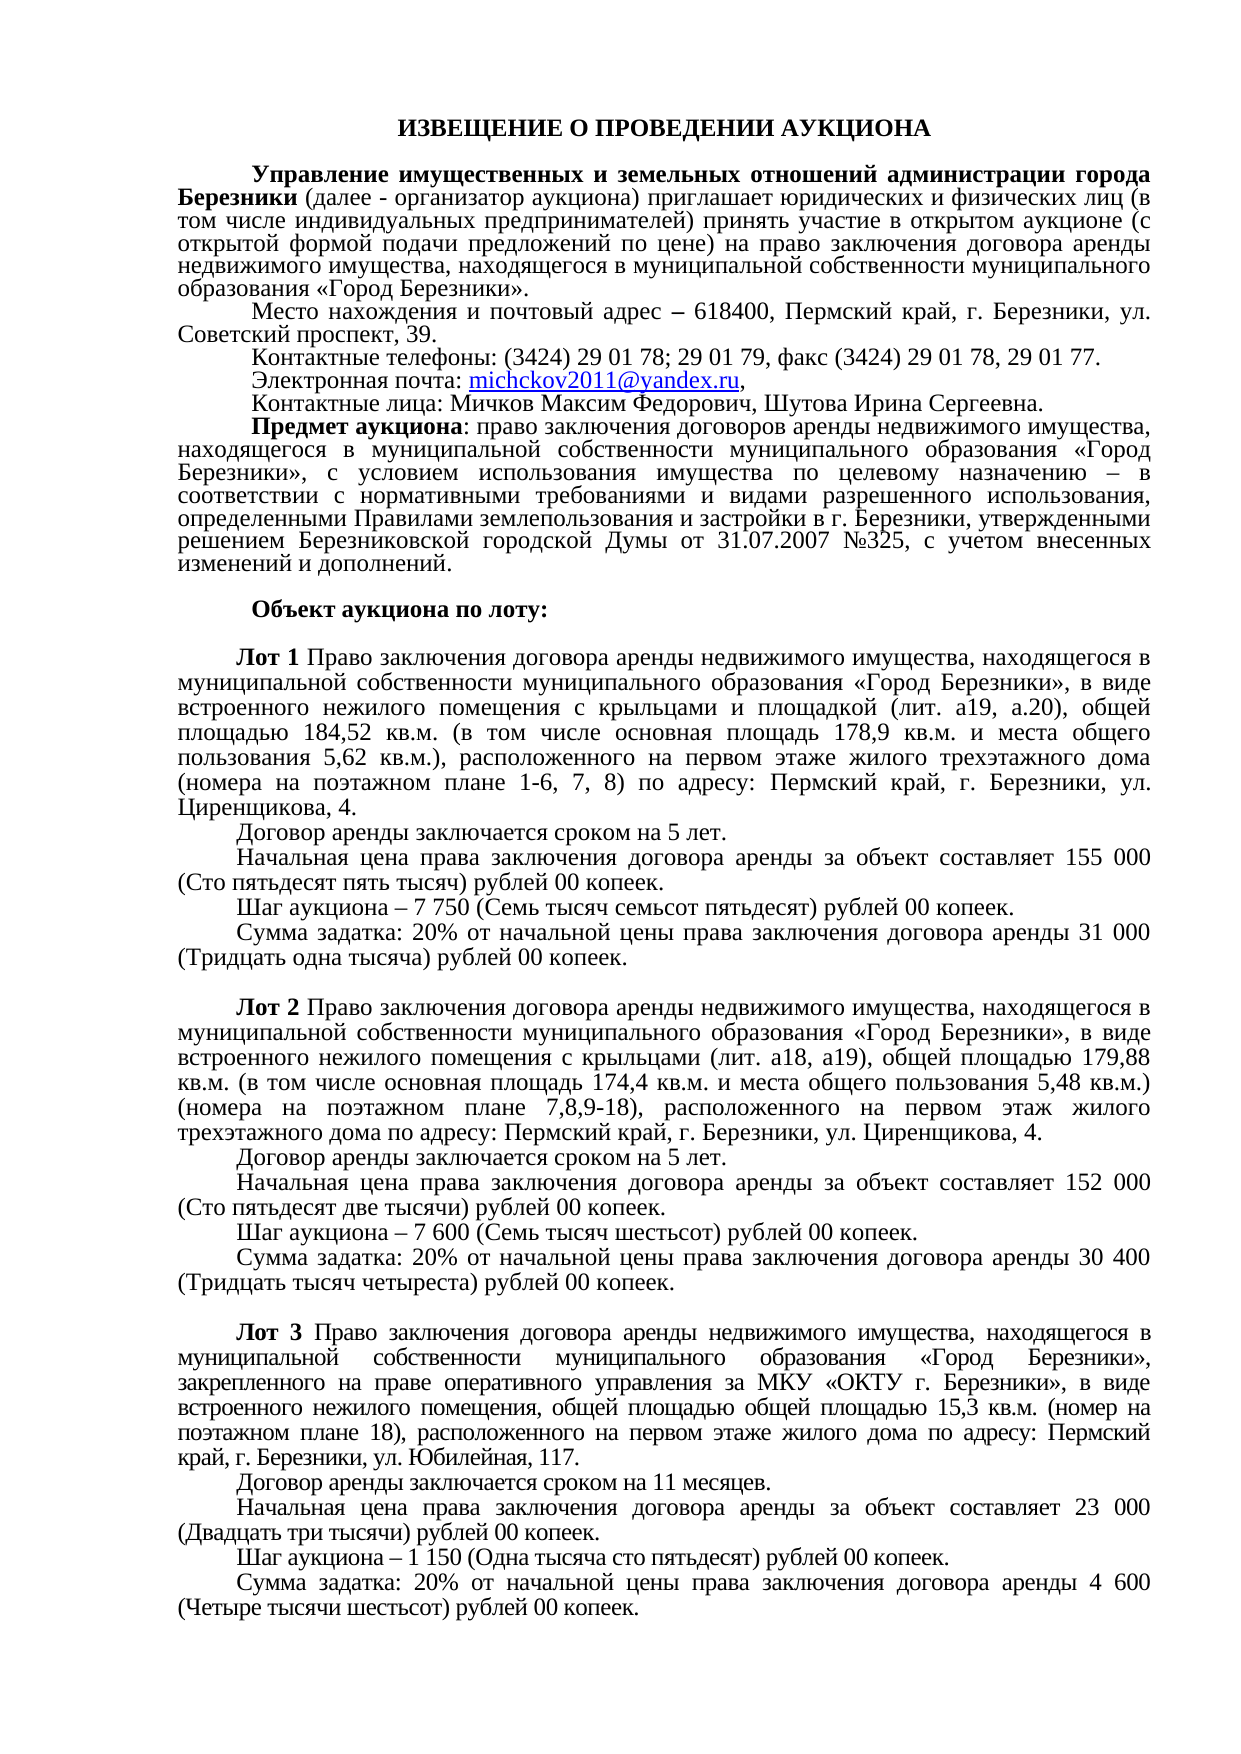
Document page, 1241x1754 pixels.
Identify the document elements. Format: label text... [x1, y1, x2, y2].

text Лот 1 Право заключения договора аренды недвижимого имущества, находящегося в муниципальной собственности муниципального образования «Город Березники», в виде встроенного нежилого помещения с крыльцами и площадкой (лит. а19, а.20), общей площадью 184,52 кв.м. (в том числе основная площадь 178,9 кв.м. и места общего пользования 5,62 кв.м.), расположенного на первом этаже жилого трехэтажного дома (номера на поэтажном плане 1-6, 7, 8) по адресу: Пермский край, г. Березники, ул. Циренщикова, 4. [177, 645, 1152, 820]
text Электронная почта: michсkov2011@уandex.ru, [177, 370, 1152, 393]
text Лот 2 Право заключения договора аренды недвижимого имущества, находящегося в муниципальной собственности муниципального образования «Город Березники», в виде встроенного нежилого помещения с крыльцами (лит. а18, а19), общей площадью 179,88 кв.м. (в том числе основная площадь 174,4 кв.м. и места общего пользования 5,48 кв.м.) (номера на поэтажном плане 7,8,9-18), расположенного на первом этаж жилого трехэтажного дома по адресу: Пермский край, г. Березники, ул. Циренщикова, 4. [177, 995, 1152, 1145]
text Договор аренды заключается сроком на 5 лет. [177, 1145, 1152, 1170]
text Начальная цена права заключения договора аренды за объект составляет 23 000 (Двадцать три тысячи) рублей 00 копеек. [177, 1495, 1152, 1545]
text Лот 3 Право заключения договора аренды недвижимого имущества, находящегося в муниципальной собственности муниципального образования «Город Березники», закрепленного на праве оперативного управления за МКУ «ОКТУ г. Березники», в виде встроенного нежилого помещения, общей площадью общей площадью 15,3 кв.м. (номер на поэтажном плане 18), расположенного на первом этаже жилого дома по адресу: Пермский край, г. Березники, ул. Юбилейная, 117. [177, 1320, 1152, 1470]
text Начальная цена права заключения договора аренды за объект составляет 152 000 (Сто пятьдесят две тысячи) рублей 00 копеек. [177, 1170, 1152, 1220]
text Объект аукциона по лоту: [177, 599, 1152, 622]
text Сумма задатка: 20% от начальной цены права заключения договора аренды 31 000 (Тридцать одна тысяча) рублей 00 копеек. [177, 920, 1152, 970]
text Предмет аукциона: право заключения договоров аренды недвижимого имущества, находящегося в муниципальной собственности муниципального образования «Город Березники», с условием использования имущества по целевому назначению – в соответствии с нормативными требованиями и видами разрешенного использования, определенными Правилами землепользования и застройки в г. Березники, утвержденными решением Березниковской городской Думы от 31.07.2007 №325, с учетом внесенных изменений и дополнений. [177, 416, 1152, 576]
text ИЗВЕЩЕНИЕ О ПРОВЕДЕНИИ АУКЦИОНА [177, 118, 1152, 141]
text Контактные телефоны: (3424) 29 01 78; 29 01 79, факс (3424) 29 01 78, 29 01 77. [177, 347, 1152, 370]
text Договор аренды заключается сроком на 11 месяцев. [177, 1470, 1152, 1495]
text Место нахождения и почтовый адрес – 618400, Пермский край, г. Березники, ул. Советский проспект, 39. [177, 301, 1152, 347]
text Шаг аукциона – 7 600 (Семь тысяч шестьсот) рублей 00 копеек. [177, 1220, 1152, 1245]
text Шаг аукциона – 7 750 (Семь тысяч семьсот пятьдесят) рублей 00 копеек. [177, 895, 1152, 920]
text Шаг аукциона – 1 150 (Одна тысяча сто пятьдесят) рублей 00 копеек. [177, 1545, 1152, 1570]
text Начальная цена права заключения договора аренды за объект составляет 155 000 (Сто пятьдесят пять тысяч) рублей 00 копеек. [177, 845, 1152, 895]
text Контактные лица: Мичков Максим Федорович, Шутова Ирина Сергеевна. [177, 393, 1152, 416]
text Сумма задатка: 20% от начальной цены права заключения договора аренды 4 600 (Четыре тысячи шестьсот) рублей 00 копеек. [177, 1570, 1152, 1620]
text Сумма задатка: 20% от начальной цены права заключения договора аренды 30 400 (Тридцать тысяч четыреста) рублей 00 копеек. [177, 1245, 1152, 1295]
text Управление имущественных и земельных отношений администрации города Березники (далее - организатор аукциона) приглашает юридических и физических лиц (в том числе индивидуальных предпринимателей) принять участие в открытом аукционе (с открытой формой подачи предложений по цене) на право заключения договора аренды недвижимого имущества, находящегося в муниципальной собственности муниципального образования «Город Березники». [177, 164, 1152, 301]
text Договор аренды заключается сроком на 5 лет. [177, 820, 1152, 845]
